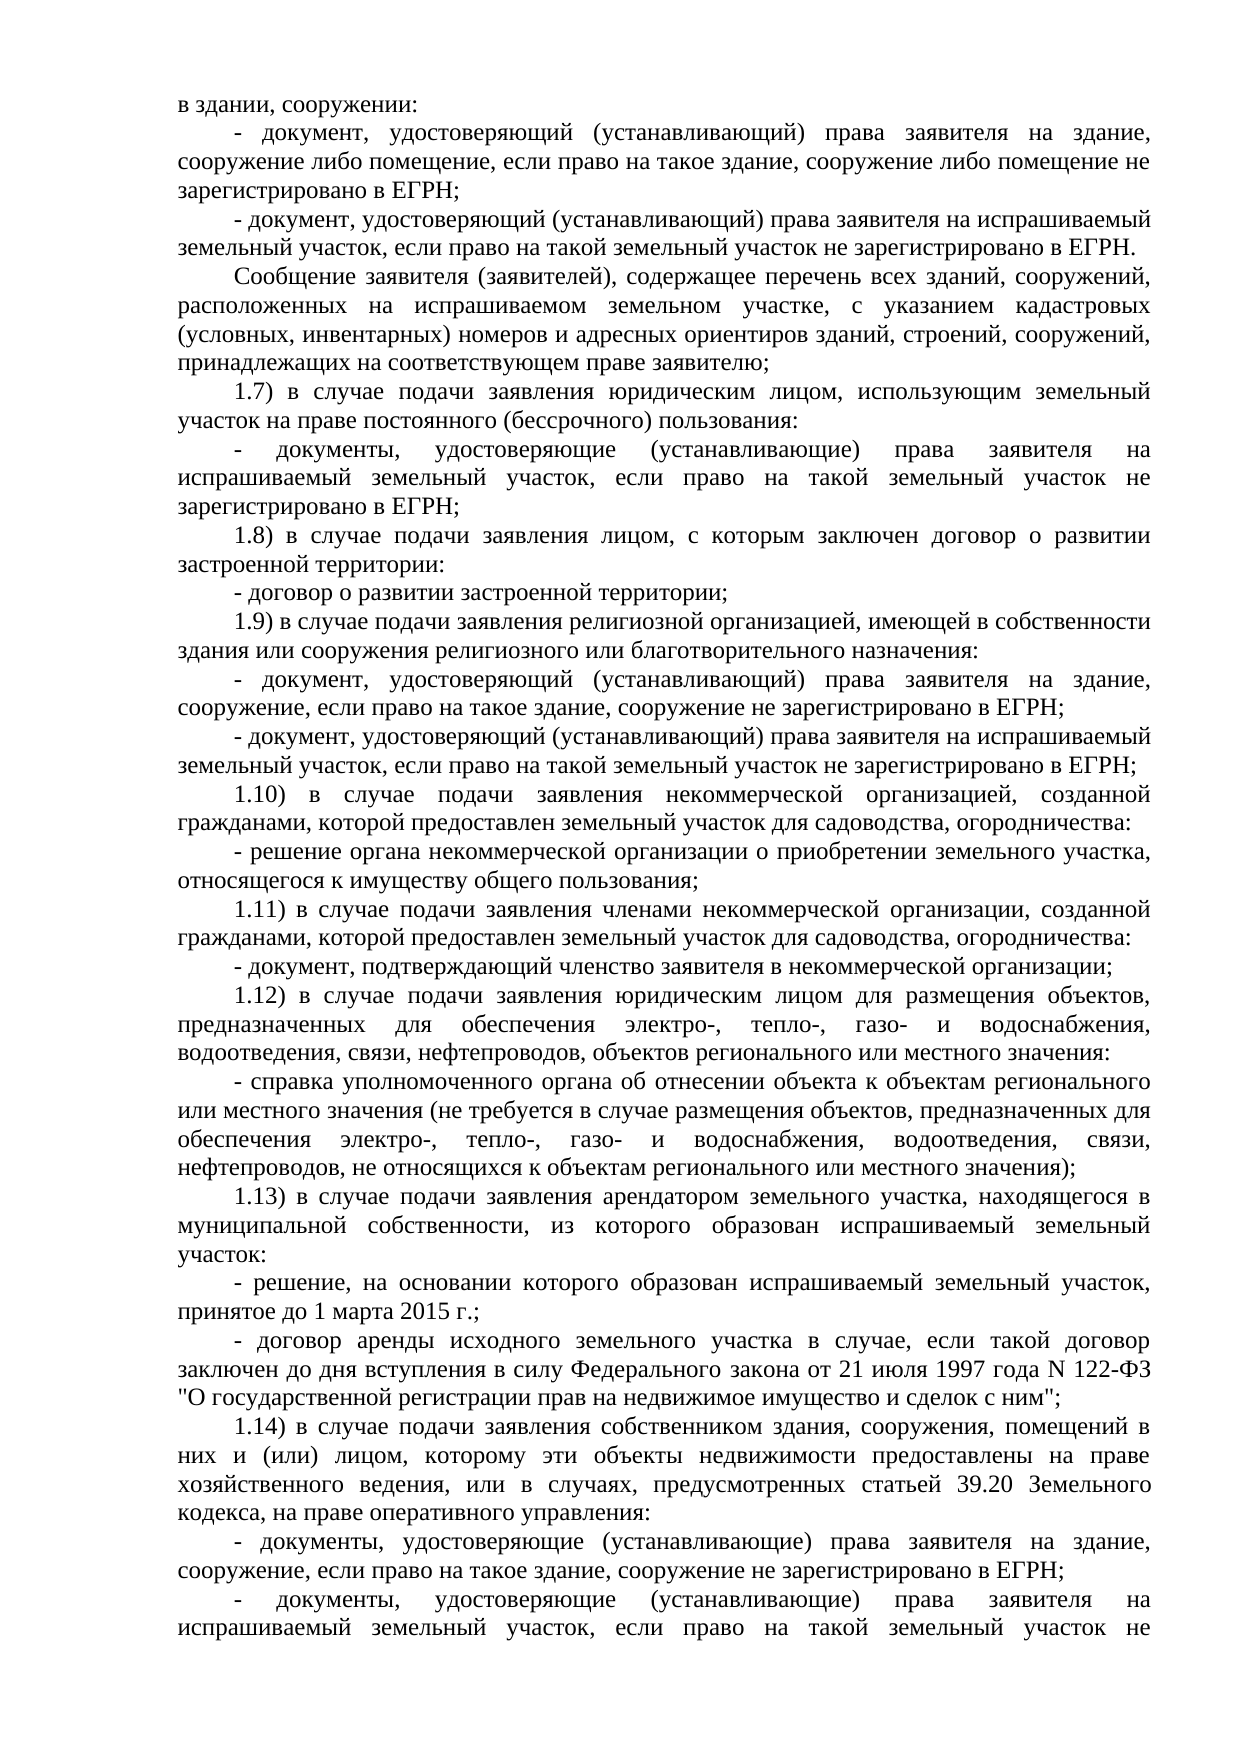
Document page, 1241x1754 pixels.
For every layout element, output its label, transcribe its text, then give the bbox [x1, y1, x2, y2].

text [177, 1584, 1152, 1641]
text 1.8) в случае подачи заявления лицом, с которым заключен договор о развитии застроенной территории: [177, 520, 1152, 577]
text - документ, удостоверяющий (устанавливающий) права заявителя на испрашиваемый земельный участок, если право на такой земельный участок не зарегистрировано в ЕГРН. [177, 204, 1152, 261]
text 1.14) в случае подачи заявления собственником здания, сооружения, помещений в них и (или) лицом, которому эти объекты недвижимости предоставлены на праве хозяйственного ведения, или в случаях, предусмотренных статьей 39.20 Земельного кодекса, на праве оперативного управления: [177, 1411, 1152, 1526]
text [177, 89, 1152, 117]
text - решение органа некоммерческой организации о приобретении земельного участка, относящегося к имуществу общего пользования; [177, 836, 1152, 894]
text - документ, удостоверяющий (устанавливающий) права заявителя на испрашиваемый земельный участок, если право на такой земельный участок не зарегистрировано в ЕГРН; [177, 721, 1152, 779]
text 1.13) в случае подачи заявления арендатором земельного участка, находящегося в муниципальной собственности, из которого образован испрашиваемый земельный участок: [177, 1181, 1152, 1267]
text 1.11) в случае подачи заявления членами некоммерческой организации, созданной гражданами, которой предоставлен земельный участок для садоводства, огородничества: [177, 894, 1152, 951]
text - решение, на основании которого образован испрашиваемый земельный участок, принятое до 1 марта 2015 г.; [177, 1267, 1152, 1325]
text 1.9) в случае подачи заявления религиозной организацией, имеющей в собственности здания или сооружения религиозного или благотворительного назначения: [177, 606, 1152, 664]
text 1.7) в случае подачи заявления юридическим лицом, использующим земельный участок на праве постоянного (бессрочного) пользования: [177, 376, 1152, 434]
text 1.10) в случае подачи заявления некоммерческой организацией, созданной гражданами, которой предоставлен земельный участок для садоводства, огородничества: [177, 779, 1152, 836]
text Сообщение заявителя (заявителей), содержащее перечень всех зданий, сооружений, расположенных на испрашиваемом земельном участке, с указанием кадастровых (условных, инвентарных) номеров и адресных ориентиров зданий, строений, сооружений, принадлежащих на соответствующем праве заявителю; [177, 261, 1152, 376]
text - документ, удостоверяющий (устанавливающий) права заявителя на здание, сооружение либо помещение, если право на такое здание, сооружение либо помещение не зарегистрировано в ЕГРН; [177, 117, 1152, 204]
text 1.12) в случае подачи заявления юридическим лицом для размещения объектов, предназначенных для обеспечения электро-, тепло-, газо- и водоснабжения, водоотведения, связи, нефтепроводов, объектов регионального или местного значения: [177, 980, 1152, 1066]
text - документ, удостоверяющий (устанавливающий) права заявителя на здание, сооружение, если право на такое здание, сооружение не зарегистрировано в ЕГРН; [177, 664, 1152, 721]
text - справка уполномоченного органа об отнесении объекта к объектам регионального или местного значения (не требуется в случае размещения объектов, предназначенных для обеспечения электро-, тепло-, газо- и водоснабжения, водоотведения, связи, нефтепроводов, не относящихся к объектам регионального или местного значения); [177, 1066, 1152, 1181]
text - договор о развитии застроенной территории; [177, 577, 1152, 606]
text - договор аренды исходного земельного участка в случае, если такой договор заключен до дня вступления в силу Федерального закона от 21 июля 1997 года N 122-ФЗ "О государственной регистрации прав на недвижимое имущество и сделок с ним"; [177, 1325, 1152, 1411]
text - документ, подтверждающий членство заявителя в некоммерческой организации; [177, 951, 1152, 980]
